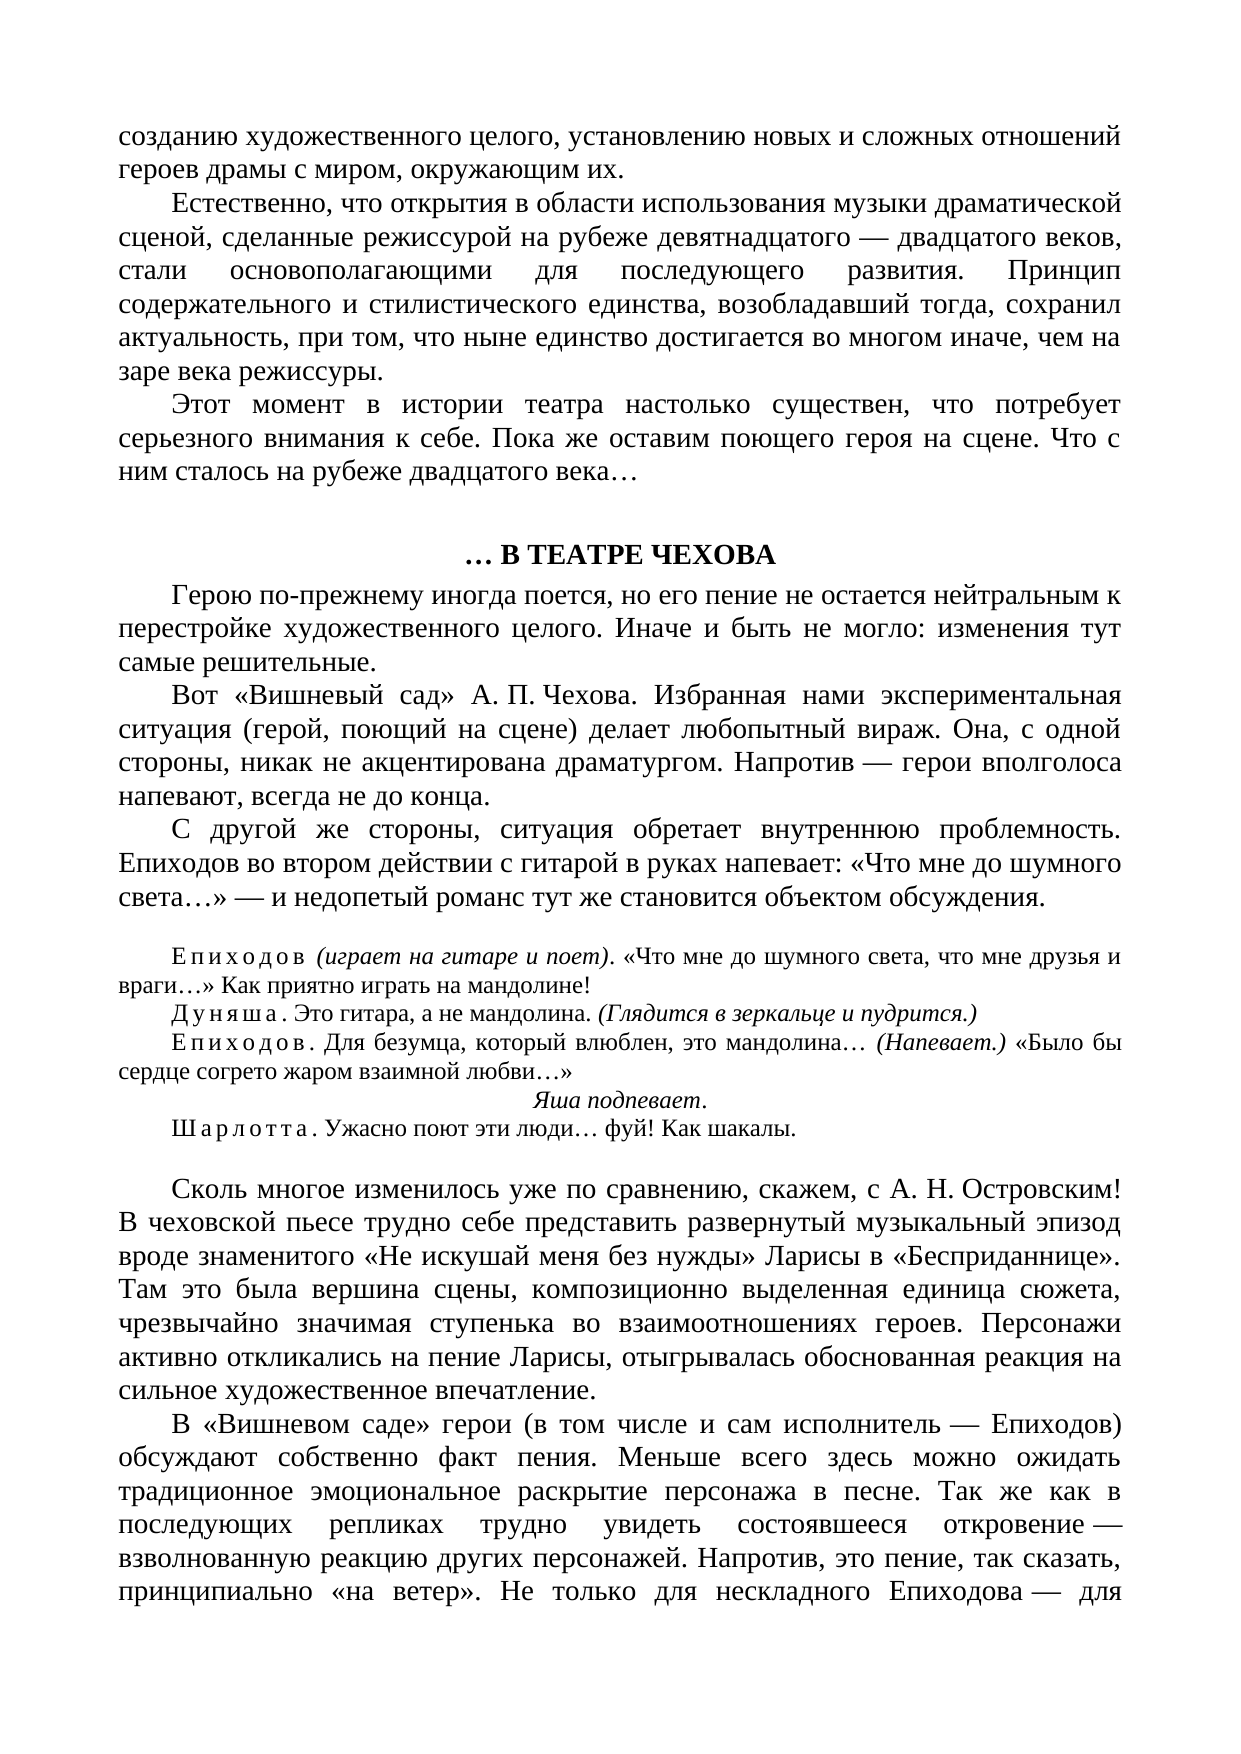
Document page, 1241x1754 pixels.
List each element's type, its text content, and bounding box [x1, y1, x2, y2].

text Шарлотта. Ужасно поют эти люди… фуй! Как шакалы. [118, 1113, 1122, 1142]
text Естественно, что открытия в области использования музыки драматической сценой, сделанные режиссурой на рубеже девятнадцатого — двадцатого веков, стали основополагающими для последующего развития. Принцип содержательного и стилистического единства, возобладавший тогда, сохранил актуальность, при том, что ныне единство достигается во многом иначе, чем на заре века режиссуры. [118, 185, 1122, 386]
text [118, 1406, 1122, 1607]
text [118, 118, 1122, 185]
text Яша подпевает. [118, 1085, 1122, 1113]
text Епиходов (играет на гитаре и поет). «Что мне до шумного света, что мне друзья и враги…» Как приятно играть на мандолине! [118, 941, 1122, 998]
text Дуняша. Это гитара, а не мандолина. (Глядится в зеркальце и пудрится.) [118, 998, 1122, 1027]
text Вот «Вишневый сад» А. П. Чехова. Избранная нами экспериментальная ситуация (герой, поющий на сцене) делает любопытный вираж. Она, с одной {18} стороны, никак не акцентирована драматургом. Напротив — герои вполголоса напевают, всегда не до конца. [118, 677, 1122, 812]
text Герою по-прежнему иногда поется, но его пение не остается нейтральным к перестройке художественного целого. Иначе и быть не могло: изменения тут самые решительные. [118, 577, 1122, 677]
text Этот момент в истории театра настолько существен, что потребует серьезного внимания к себе. Пока же оставим поющего героя на сцене. Что с ним сталось на рубеже двадцатого века… [118, 386, 1122, 487]
text Епиходов. Для безумца, который влюблен, это мандолина… (Напевает.) «Было бы сердце согрето жаром взаимной любви…» [118, 1027, 1122, 1085]
text Сколь многое изменилось уже по сравнению, скажем, с А. Н. Островским! В чеховской пьесе трудно себе представить развернутый музыкальный эпизод вроде знаменитого «Не искушай меня без нужды» Ларисы в «Бесприданнице». Там это была вершина сцены, композиционно выделенная единица сюжета, чрезвычайно значимая ступенька во взаимоотношениях героев. Персонажи активно откликались на пение Ларисы, отыгрывалась обоснованная реакция на сильное художественное впечатление. [118, 1171, 1122, 1406]
text С другой же стороны, ситуация обретает внутреннюю проблемность. Епиходов во втором действии с гитарой в руках напевает: «Что мне до шумного света…» — и недопетый романс тут же становится объектом обсуждения. [118, 812, 1122, 912]
subtitle … в театре Чехова [118, 537, 1122, 571]
